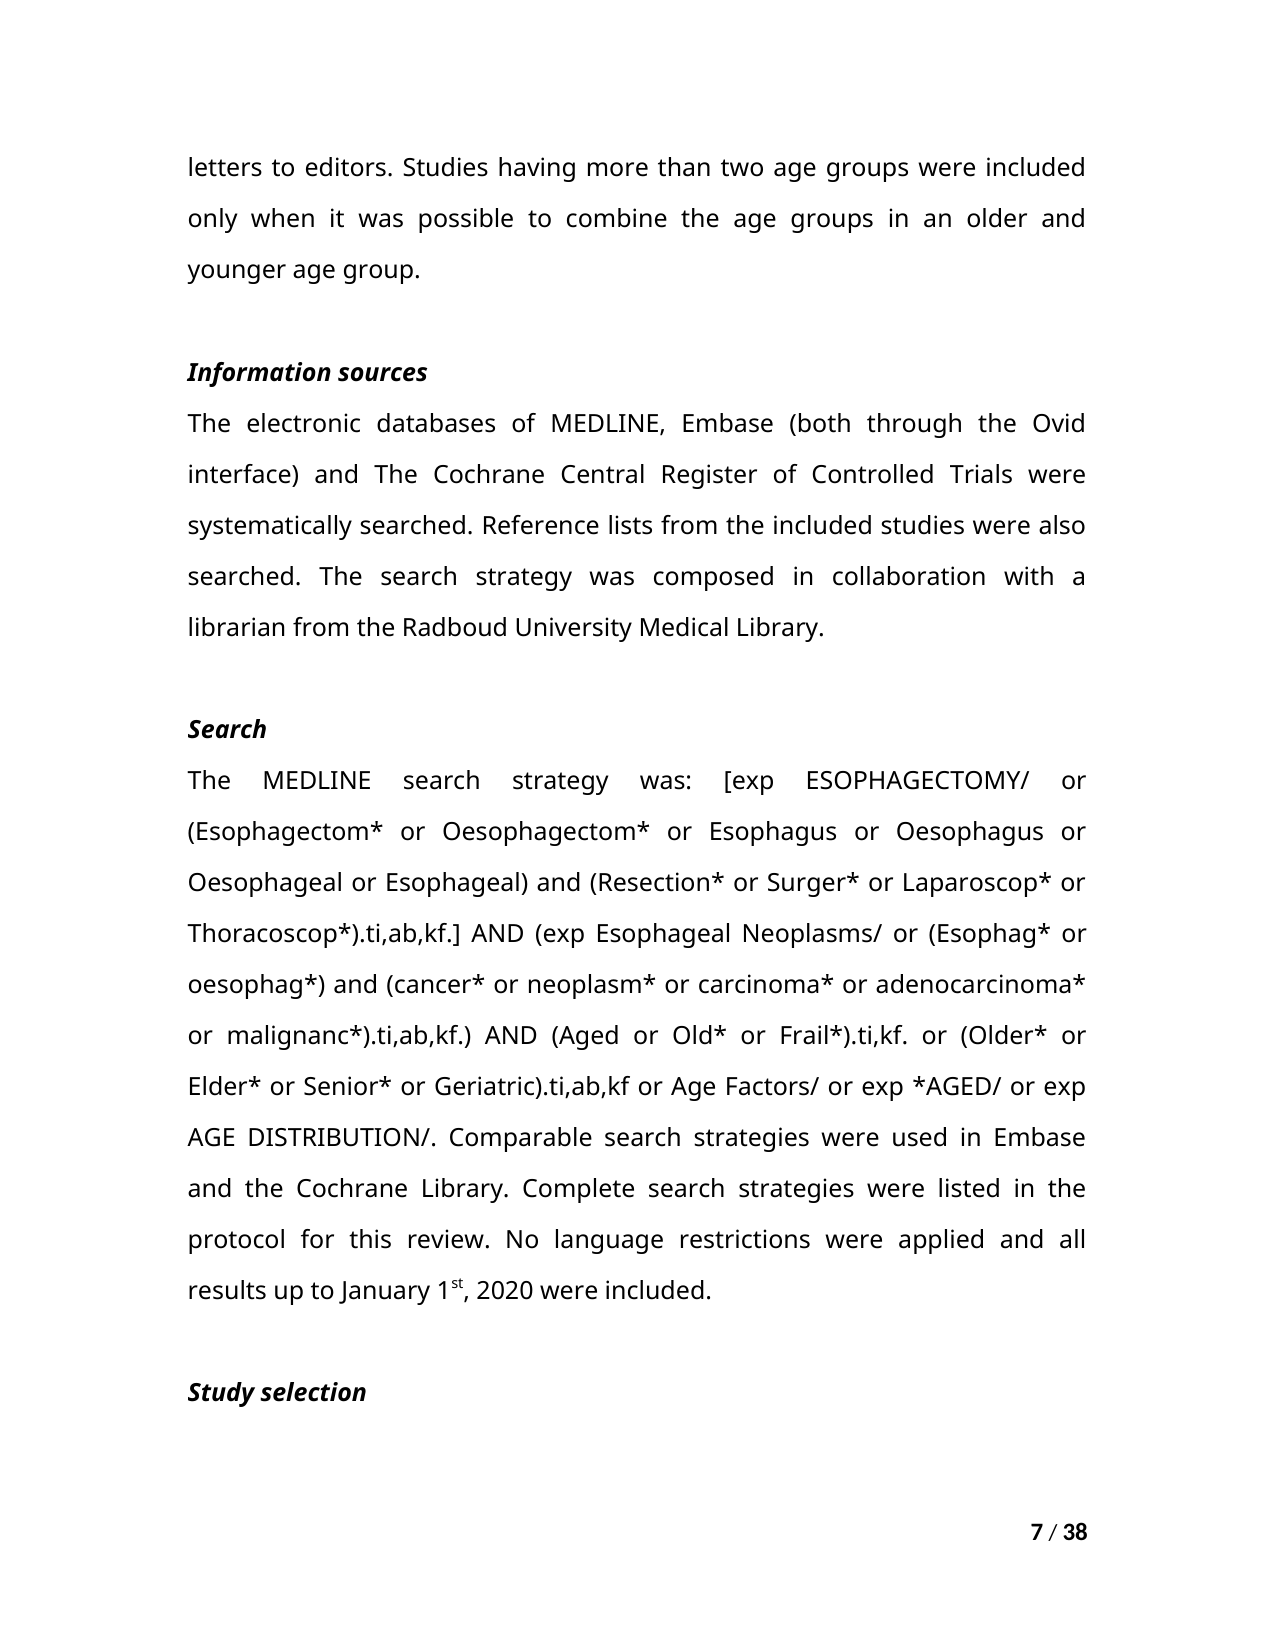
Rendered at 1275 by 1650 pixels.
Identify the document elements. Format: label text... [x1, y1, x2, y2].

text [187, 150, 1087, 286]
text Information sources [187, 354, 1087, 388]
text Search [187, 711, 1087, 746]
text The electronic databases of MEDLINE, Embase (both through the Ovid interface) and The Cochrane Central Register of Controlled Trials were systematically searched. Reference lists from the included studies were also searched. The search strategy was composed in collaboration with a librarian from the Radboud University Medical Library. [187, 405, 1087, 643]
text Study selection [187, 1375, 1087, 1409]
text The MEDLINE search strategy was: [exp ESOPHAGECTOMY/ or (Esophagectom* or Oesophagectom* or Esophagus or Oesophagus or Oesophageal or Esophageal) and (Resection* or Surger* or Laparoscop* or Thoracoscop*).ti,ab,kf.] AND (exp Esophageal Neoplasms/ or (Esophag* or oesophag*) and (cancer* or neoplasm* or carcinoma* or adenocarcinoma* or malignanc*).ti,ab,kf.) AND (Aged or Old* or Frail*).ti,kf. or (Older* or Elder* or Senior* or Geriatric).ti,ab,kf or Age Factors/ or exp *AGED/ or exp AGE DISTRIBUTION/. Comparable search strategies were used in Embase and the Cochrane Library. Complete search strategies were listed in the protocol for this review. No language restrictions were applied and all results up to January 1st, 2020 were included. [187, 762, 1087, 1307]
